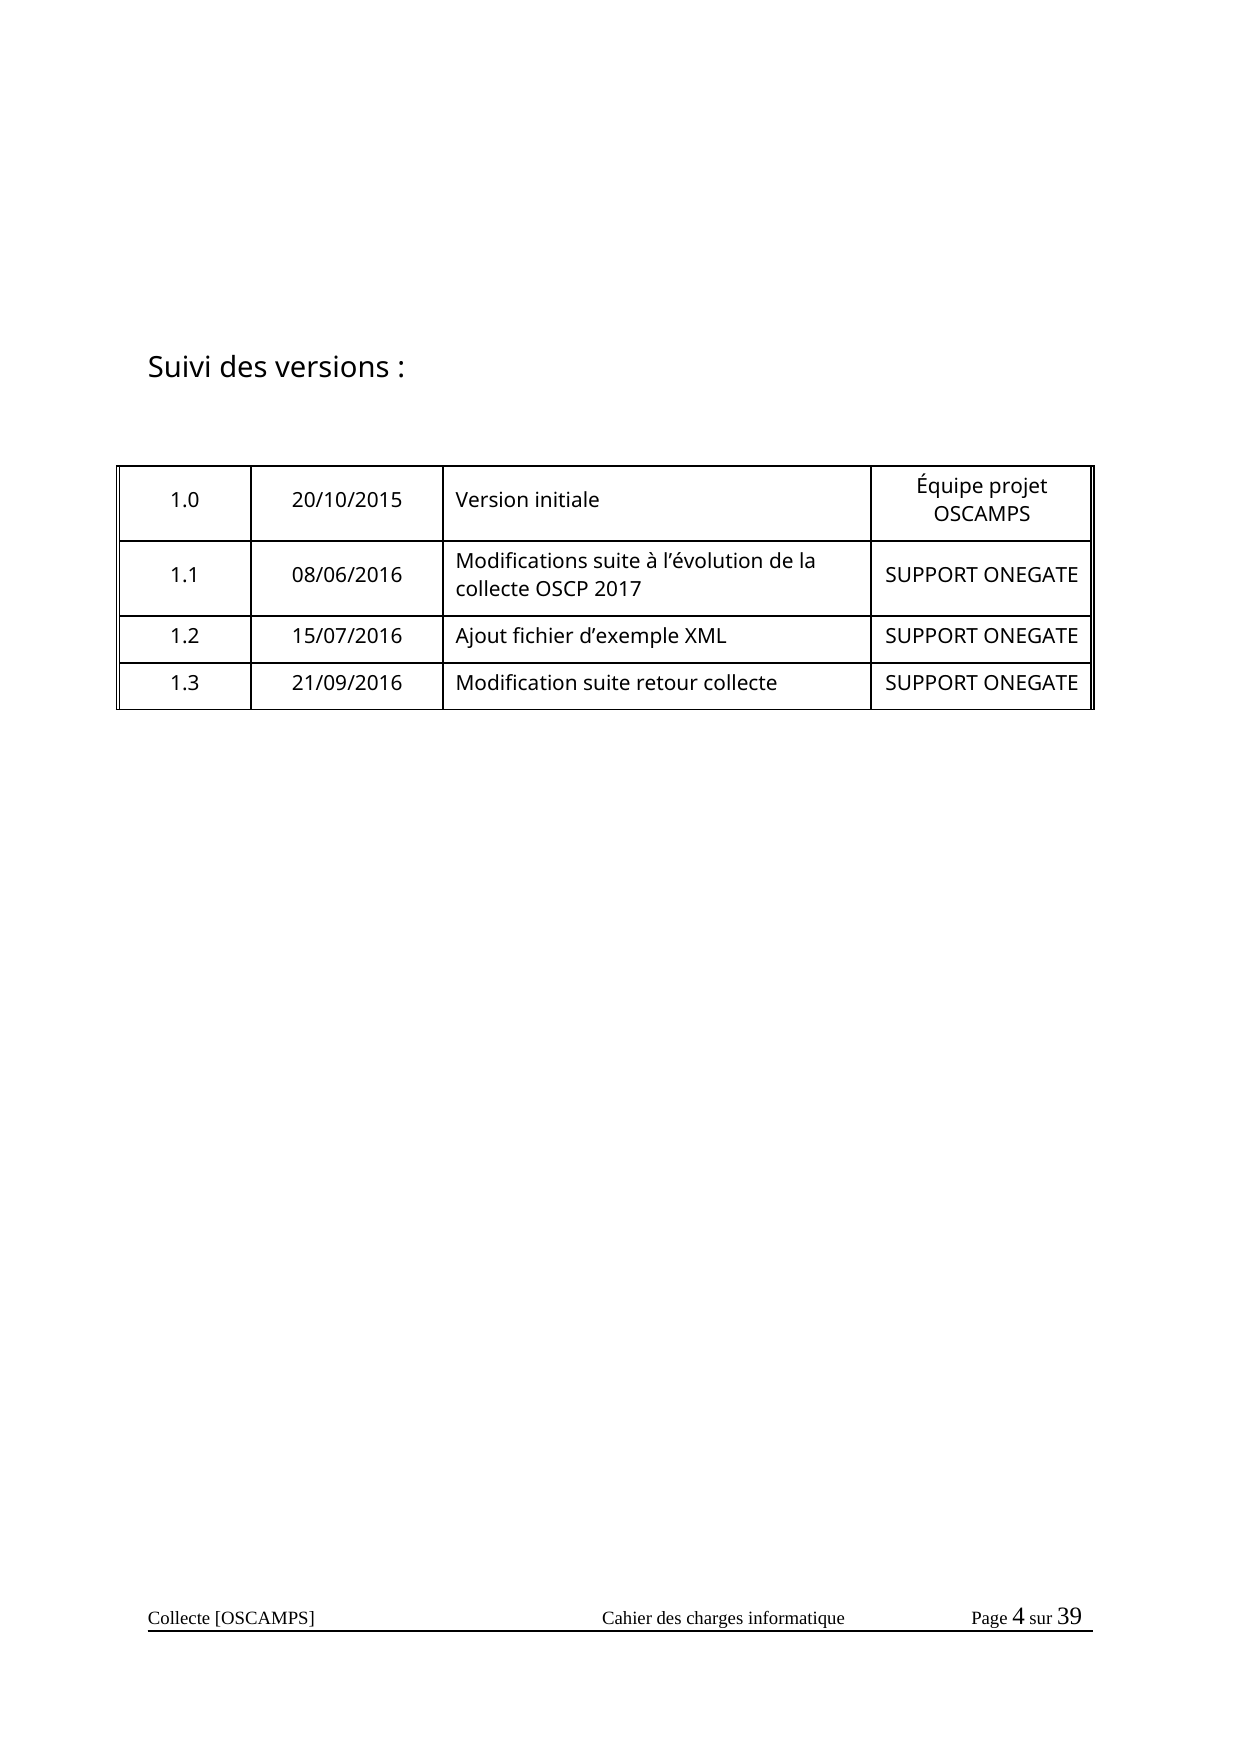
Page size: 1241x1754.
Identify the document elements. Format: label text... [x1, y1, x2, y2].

table_cell 21/09/2016 [252, 664, 442, 709]
table_cell 1.1 [120, 542, 250, 615]
table_cell 08/06/2016 [252, 542, 442, 615]
table_cell 1.3 [120, 664, 250, 709]
table_header Version initiale [444, 467, 870, 540]
table_cell SUPPORT ONEGATE [872, 617, 1090, 662]
text Suivi des versions : [148, 346, 1093, 386]
table_cell SUPPORT ONEGATE [872, 664, 1090, 709]
table_cell Ajout fichier d’exemple XML [444, 617, 870, 662]
table_header 1.0 [120, 467, 250, 540]
table_cell 1.2 [120, 617, 250, 662]
table_header Équipe projet OSCAMPS [872, 467, 1090, 540]
table_cell Modifications suite à l’évolution de la collecte OSCP 2017 [444, 542, 870, 615]
table_cell 15/07/2016 [252, 617, 442, 662]
table_cell Modification suite retour collecte [444, 664, 870, 709]
table_cell SUPPORT ONEGATE [872, 542, 1090, 615]
table_header 20/10/2015 [252, 467, 442, 540]
